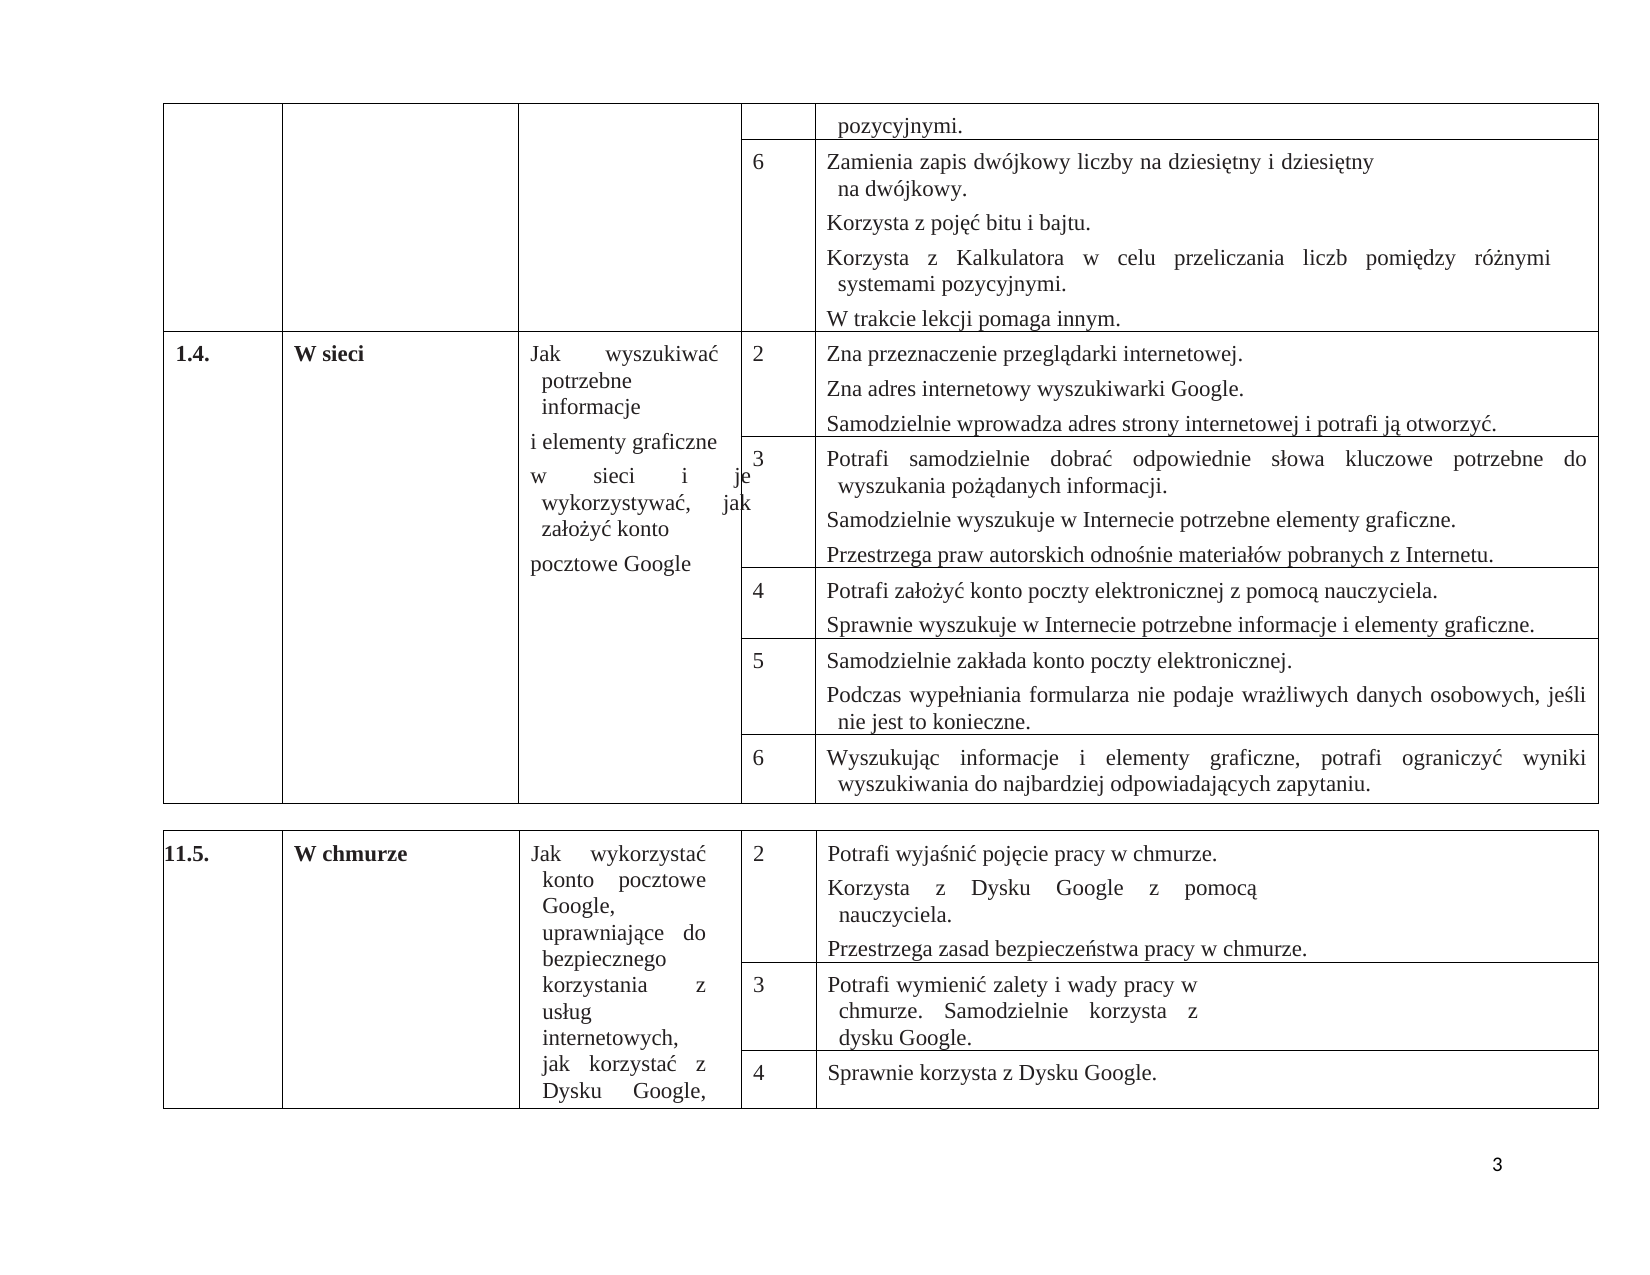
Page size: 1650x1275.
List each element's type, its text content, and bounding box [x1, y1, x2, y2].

table_cell 4 [742, 1051, 816, 1108]
table_cell 2 [742, 332, 815, 436]
table_cell Wyszukując informacje i elementy graficzne, potrafi ograniczyć wyniki wyszukiwania do najbardziej odpowiadających zapytaniu. [816, 735, 1598, 803]
table_cell Zna przeznaczenie przeglądarki internetowej. Zna adres internetowy wyszukiwarki Google. Samodzielnie wprowadza adres strony internetowej i potrafi ją otworzyć. [816, 332, 1598, 436]
table_cell Sprawnie korzysta z Dysku Google. [817, 1051, 1598, 1108]
table_cell Jak wyszukiwać potrzebne informacje i elementy graficzne w sieci i je wykorzystywać, jak założyć konto pocztowe Google [519, 332, 741, 803]
table_cell Samodzielnie zakłada konto poczty elektronicznej. Podczas wypełniania formularza nie podaje wrażliwych danych osobowych, jeśli nie jest to konieczne. [816, 639, 1598, 734]
table_cell Potrafi wymienić zalety i wady pracy w chmurze. Samodzielnie korzysta z dysku Google. [817, 963, 1598, 1050]
table_cell 6 [742, 735, 815, 803]
table_header 2 [742, 831, 816, 962]
table_header W chmurze [283, 831, 519, 1108]
table_cell 3 [742, 963, 816, 1050]
table_cell 1.4. [164, 332, 282, 803]
table_header 11.5. [164, 831, 282, 1108]
table_header Potrafi wyjaśnić pojęcie pracy w chmurze. Korzysta z Dysku Google z pomocą nauczyciela. Przestrzega zasad bezpieczeństwa pracy w chmurze. [817, 831, 1598, 962]
table_cell 5 [742, 639, 815, 734]
table_cell 4 [742, 568, 815, 638]
table_cell W sieci [283, 332, 518, 803]
table_cell Potrafi samodzielnie dobrać odpowiednie słowa kluczowe potrzebne do wyszukania pożądanych informacji. Samodzielnie wyszukuje w Internecie potrzebne elementy graficzne. Przestrzega praw autorskich odnośnie materiałów pobranych z Internetu. [816, 437, 1598, 567]
table_cell 3 [742, 437, 815, 567]
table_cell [816, 104, 1598, 139]
table_cell 6 [742, 140, 815, 331]
table_header Jak wykorzystać konto pocztowe Google, uprawniające do bezpiecznego korzystania z usług internetowych, jak korzystać z Dysku Google, jakie korzyści płyną ze świadomego użytkowania internetu [520, 831, 741, 1108]
table_cell Zamienia zapis dwójkowy liczby na dziesiętny i dziesiętny na dwójkowy. Korzysta z pojęć bitu i bajtu. Korzysta z Kalkulatora w celu przeliczania liczb pomiędzy różnymi systemami pozycyjnymi. W trakcie lekcji pomaga innym. [816, 140, 1598, 331]
table_cell Potrafi założyć konto poczty elektronicznej z pomocą nauczyciela. Sprawnie wyszukuje w Internecie potrzebne informacje i elementy graficzne. [816, 568, 1598, 638]
table_cell 5 [742, 104, 815, 139]
